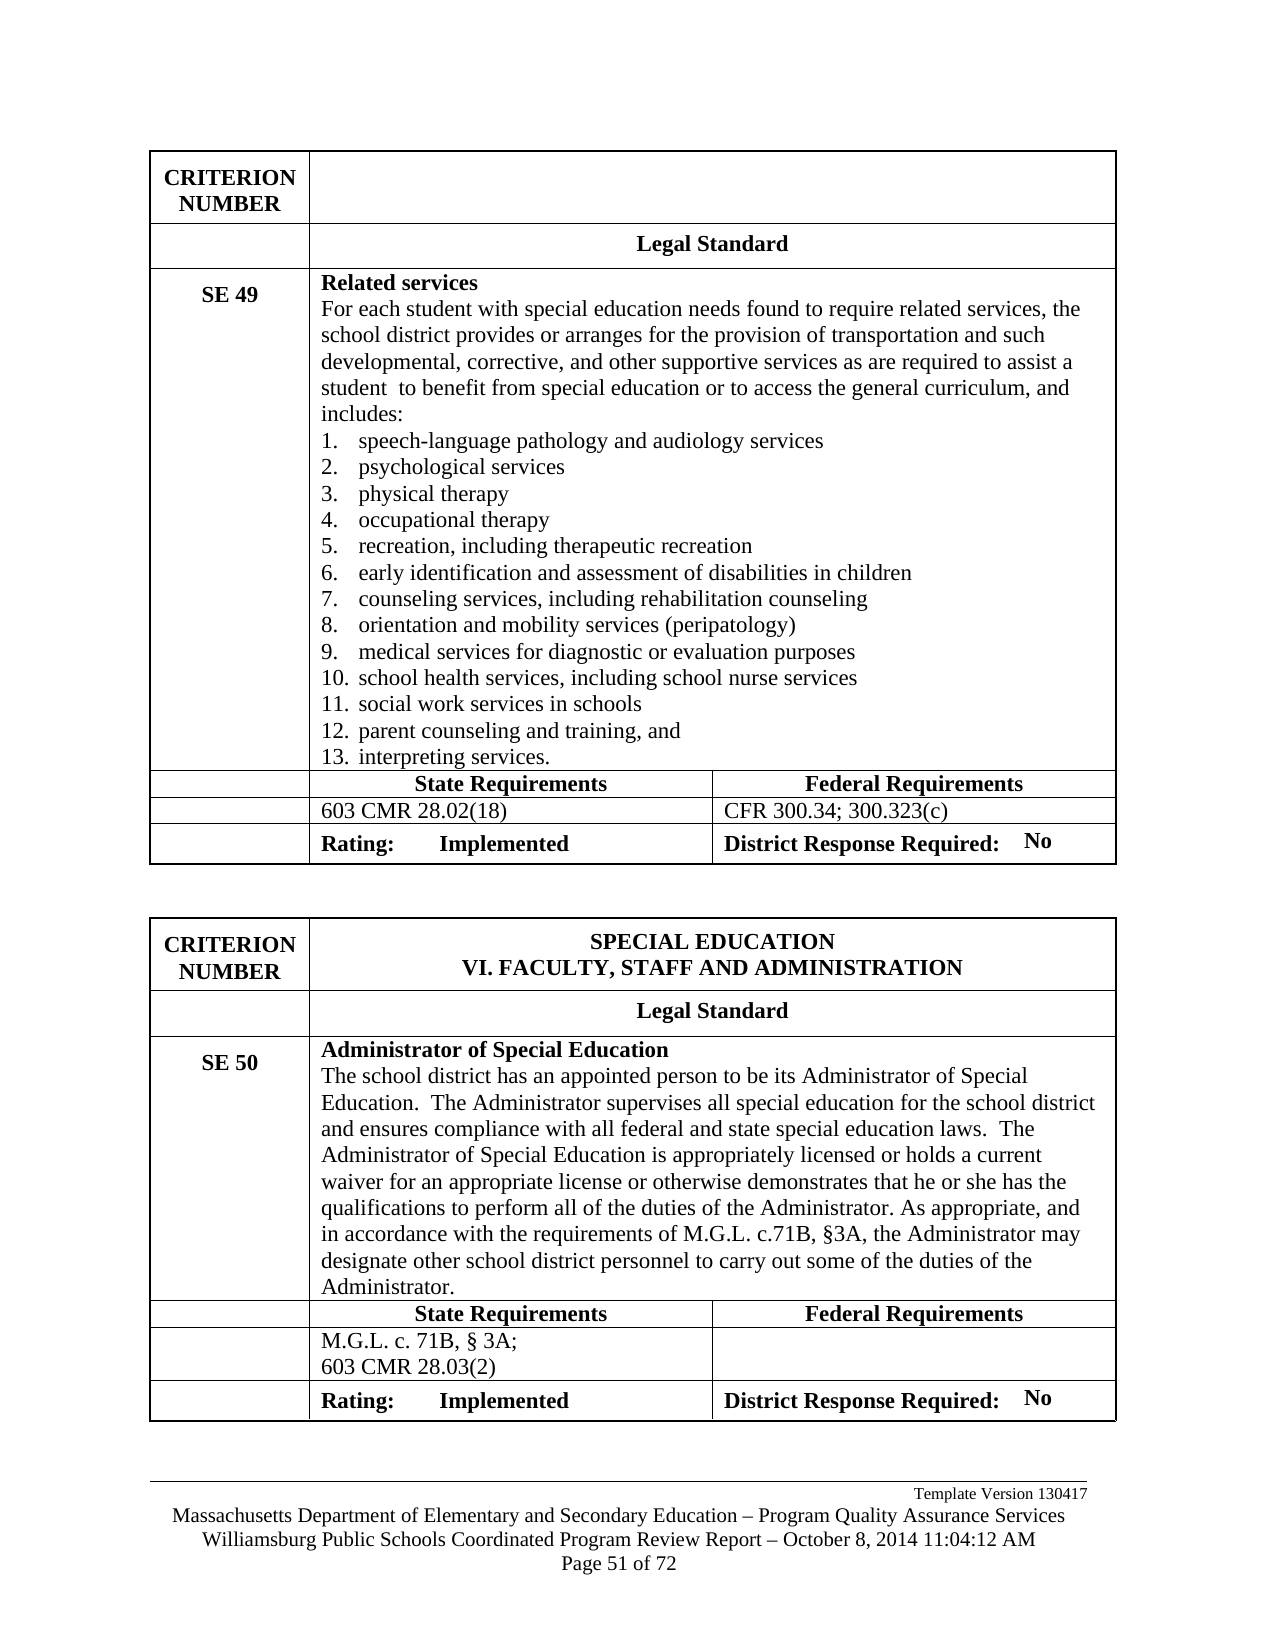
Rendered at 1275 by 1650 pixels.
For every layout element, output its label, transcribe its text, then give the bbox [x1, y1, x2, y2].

table_cell [151, 224, 309, 268]
table_cell SE 49 [151, 269, 309, 769]
table_header CRITERION NUMBER [151, 919, 309, 990]
table_cell 603 CMR 28.02(18) [310, 798, 712, 823]
table_header SPECIAL EDUCATION VI. FACULTY, STAFF AND ADMINISTRATION [310, 919, 1115, 990]
table_cell SE 50 [151, 1037, 309, 1299]
table_header CRITERION NUMBER [151, 152, 309, 223]
table_cell Implemented [422, 824, 712, 863]
table_cell Federal Requirements [713, 771, 1115, 796]
table_cell Rating: [310, 824, 422, 863]
table_cell [151, 991, 309, 1036]
table_cell Rating: [310, 1381, 422, 1419]
table_cell Related services For each student with special education needs found to require related services, the school district provides or arranges for the provision of transportation and such developmental, corrective, and other supportive services as are required to assist a student to benefit from special education or to access the general curriculum, and includes: speech-language pathology and audiology services psychological services physical therapy occupational therapy recreation, including therapeutic recreation early identification and assessment of disabilities in children counseling services, including rehabilitation counseling orientation and mobility services (peripatology) medical services for diagnostic or evaluation purposes school health services, including school nurse services social work services in schools parent counseling and training, and interpreting services. [310, 269, 1115, 769]
table_cell [713, 1328, 1115, 1380]
table_header [310, 152, 1115, 223]
table_cell [151, 824, 309, 863]
table_cell Federal Requirements [713, 1301, 1115, 1326]
table_cell State Requirements [310, 771, 712, 796]
table_cell CFR 300.34; 300.323(c) [713, 798, 1115, 823]
table_cell M.G.L. c. 71B, § 3A; 603 CMR 28.03(2) [310, 1328, 712, 1380]
table_cell [151, 798, 309, 823]
table_cell State Requirements [310, 1301, 712, 1326]
table_cell [151, 771, 309, 796]
table_cell District Response Required: [713, 824, 1012, 863]
table_cell [151, 1328, 309, 1380]
table_cell Administrator of Special Education The school district has an appointed person to be its Administrator of Special Education. The Administrator supervises all special education for the school district and ensures compliance with all federal and state special education laws. The Administrator of Special Education is appropriately licensed or holds a current waiver for an appropriate license or otherwise demonstrates that he or she has the qualifications to perform all of the duties of the Administrator. As appropriate, and in accordance with the requirements of M.G.L. c.71B, §3A, the Administrator may designate other school district personnel to carry out some of the duties of the Administrator. [310, 1037, 1115, 1299]
table_cell [151, 1301, 309, 1326]
table_cell Legal Standard [310, 991, 1115, 1036]
table_cell Implemented [422, 1381, 712, 1419]
table_cell Legal Standard [310, 224, 1115, 268]
table_cell No [1013, 1381, 1115, 1419]
table_cell District Response Required: [713, 1381, 1012, 1419]
table_cell No [1013, 824, 1115, 863]
table_cell [151, 1381, 309, 1419]
